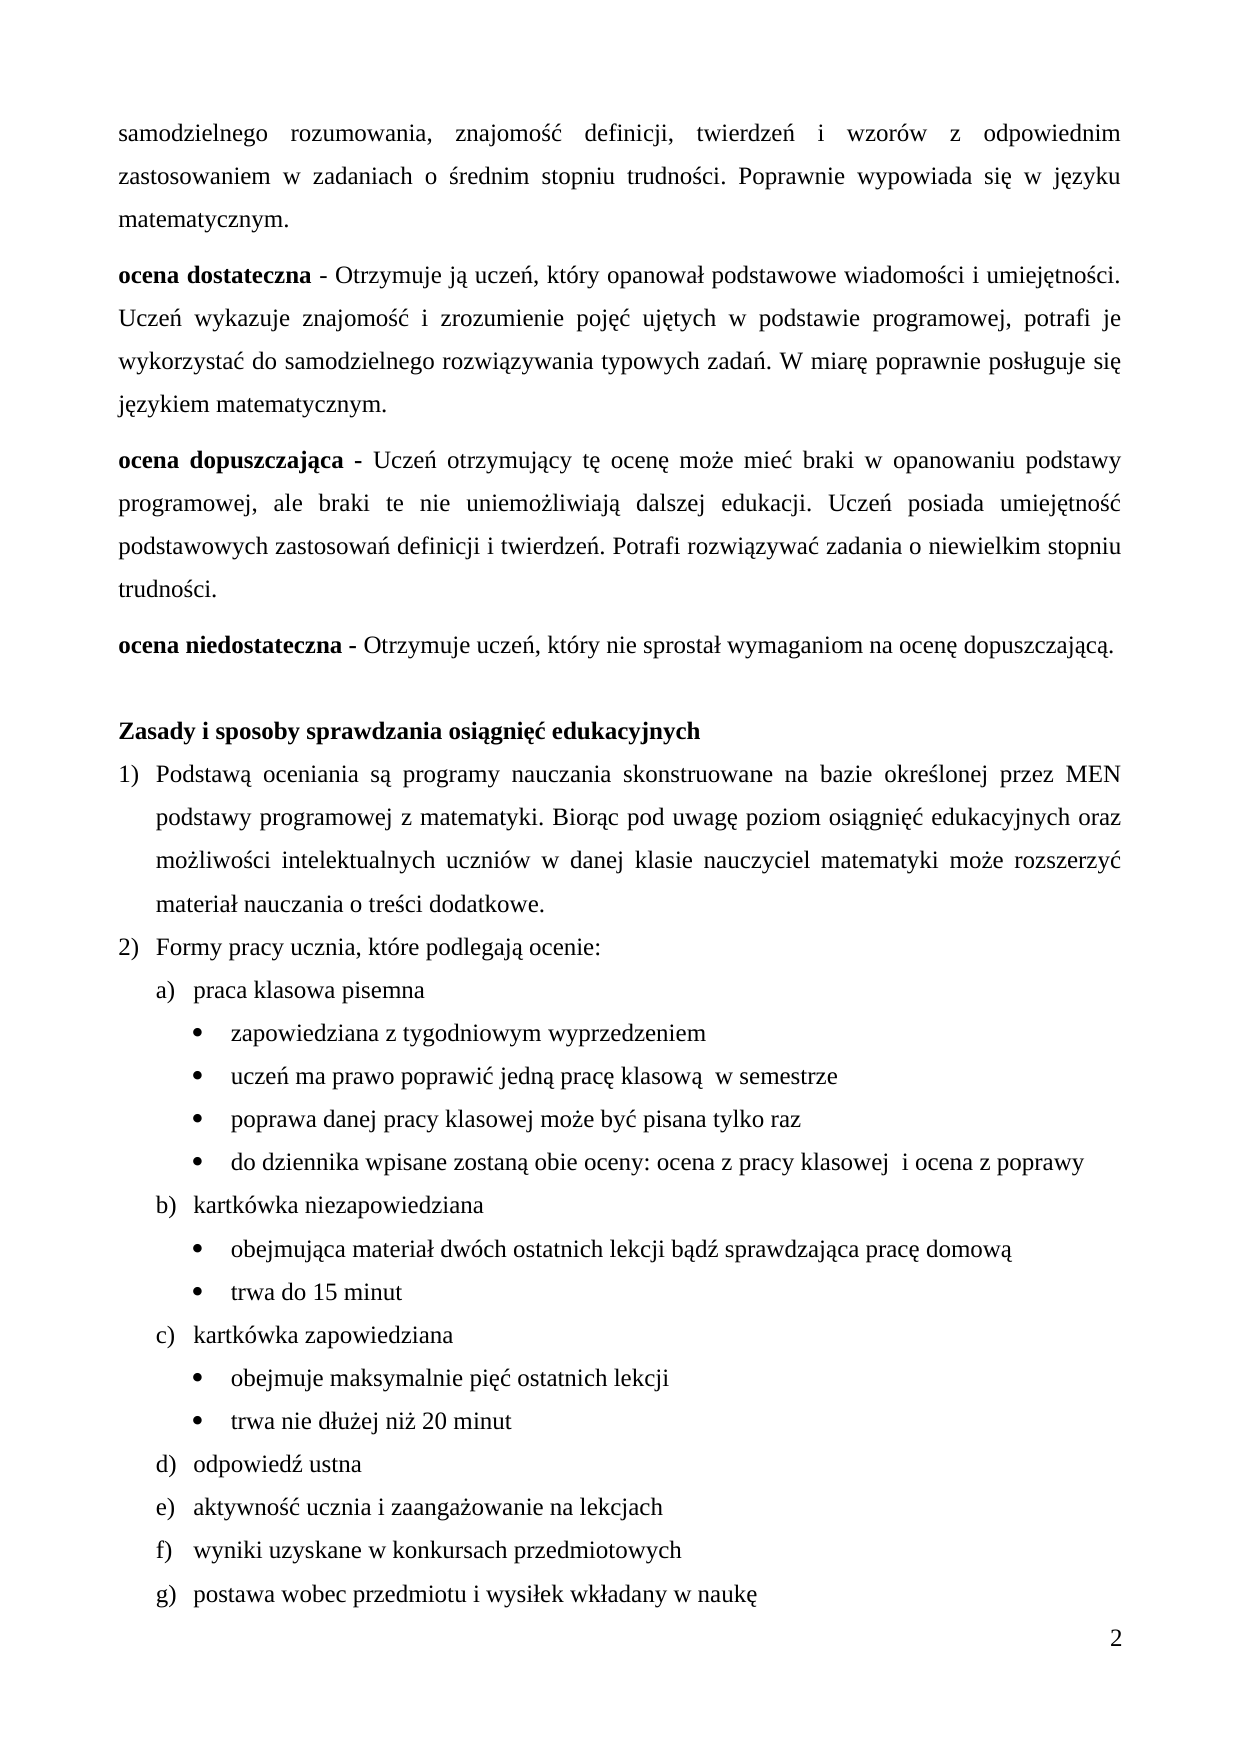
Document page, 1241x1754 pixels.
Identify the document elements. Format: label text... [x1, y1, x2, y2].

list kartkówka niezapowiedziana [156, 1191, 1122, 1219]
text ocena dostateczna - Otrzymuje ją uczeń, który opanował podstawowe wiadomości i umiejętności. Uczeń wykazuje znajomość i zrozumienie pojęć ujętych w podstawie programowej, potrafi je wykorzystać do samodzielnego rozwiązywania typowych zadań. W miarę poprawnie posługuje się językiem matematycznym. [118, 260, 1122, 418]
list zapowiedziana z tygodniowym wyprzedzeniem [193, 1018, 1122, 1047]
list postawa wobec przedmiotu i wysiłek wkładany w naukę [156, 1579, 1122, 1607]
list poprawa danej pracy klasowej może być pisana tylko raz [193, 1104, 1122, 1133]
list wyniki uzyskane w konkursach przedmiotowych [156, 1536, 1122, 1564]
list obejmująca materiał dwóch ostatnich lekcji bądź sprawdzająca pracę domową [193, 1234, 1122, 1262]
list odpowiedź ustna [156, 1449, 1122, 1478]
list aktywność ucznia i zaangażowanie na lekcjach [156, 1492, 1122, 1521]
list trwa nie dłużej niż 20 minut [193, 1406, 1122, 1435]
list kartkówka zapowiedziana [156, 1320, 1122, 1349]
list do dziennika wpisane zostaną obie oceny: ocena z pracy klasowej i ocena z poprawy [193, 1147, 1122, 1176]
list obejmuje maksymalnie pięć ostatnich lekcji [193, 1363, 1122, 1392]
text ocena dopuszczająca - Uczeń otrzymujący tę ocenę może mieć braki w opanowaniu podstawy programowej, ale braki te nie uniemożliwiają dalszej edukacji. Uczeń posiada umiejętność podstawowych zastosowań definicji i twierdzeń. Potrafi rozwiązywać zadania o niewielkim stopniu trudności. [118, 445, 1122, 603]
list Formy pracy ucznia, które podlegają ocenie: [118, 932, 1122, 961]
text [118, 118, 1122, 233]
list praca klasowa pisemna [156, 975, 1122, 1004]
list ocena niedostateczna - Otrzymuje uczeń, który nie sprostał wymaganiom na ocenę dopuszczającą. [118, 630, 1122, 659]
list Podstawą oceniania są programy nauczania skonstruowane na bazie określonej przez MEN podstawy programowej z matematyki. Biorąc pod uwagę poziom osiągnięć edukacyjnych oraz możliwości intelektualnych uczniów w danej klasie nauczyciel matematyki może rozszerzyć materiał nauczania o treści dodatkowe. [118, 759, 1122, 917]
list trwa do 15 minut [193, 1277, 1122, 1306]
subtitle Zasady i sposoby sprawdzania osiągnięć edukacyjnych [118, 716, 1122, 745]
list uczeń ma prawo poprawić jedną pracę klasową w semestrze [193, 1061, 1122, 1090]
